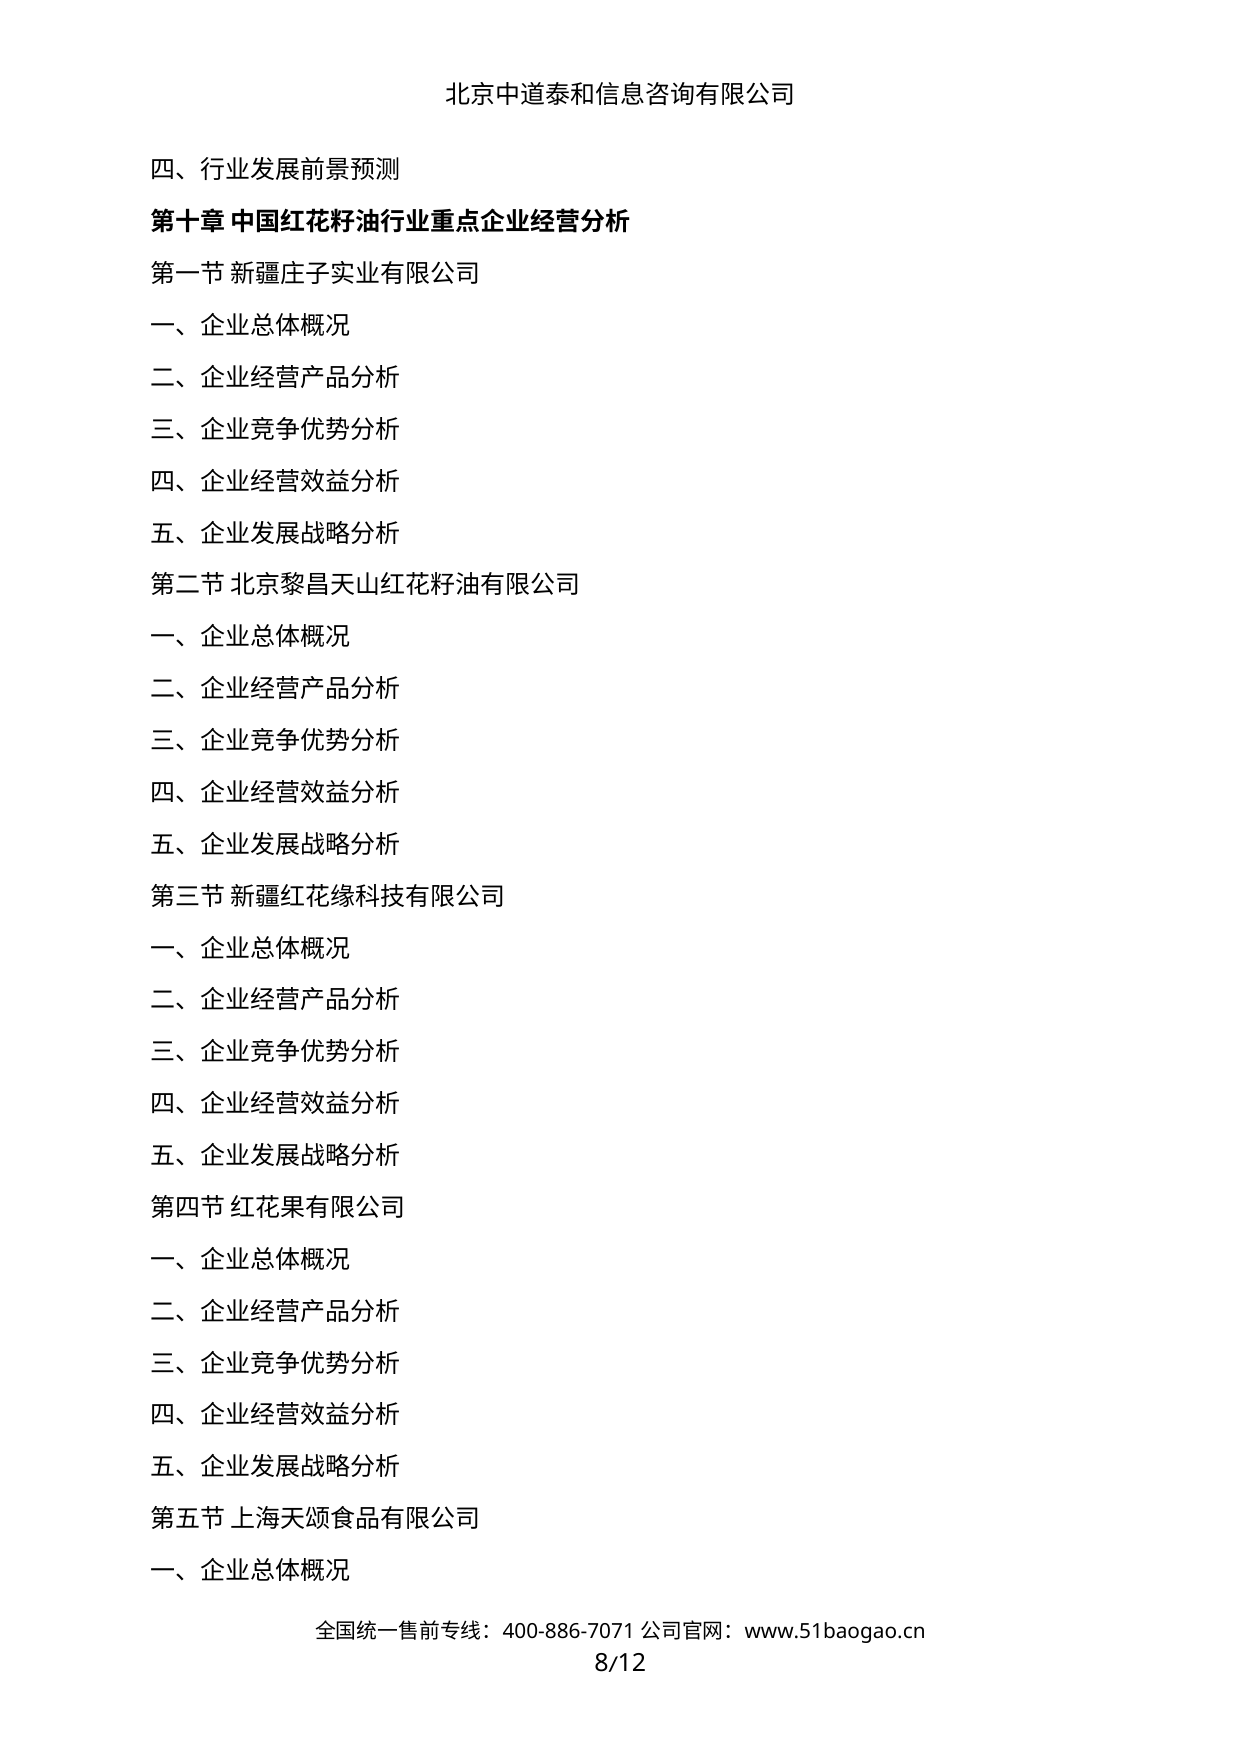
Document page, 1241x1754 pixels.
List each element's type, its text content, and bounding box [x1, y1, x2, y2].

text 三、企业竞争优势分析 [150, 721, 1090, 757]
text 五、企业发展战略分析 [150, 824, 1090, 861]
text 四、企业经营效益分析 [150, 1395, 1090, 1431]
text 第二节 北京黎昌天山红花籽油有限公司 [150, 565, 1090, 601]
text 三、企业竞争优势分析 [150, 1343, 1090, 1379]
text 四、企业经营效益分析 [150, 461, 1090, 497]
text 五、企业发展战略分析 [150, 1447, 1090, 1483]
text 一、企业总体概况 [150, 1239, 1090, 1276]
text 一、企业总体概况 [150, 306, 1090, 342]
text 四、企业经营效益分析 [150, 1084, 1090, 1120]
text 第三节 新疆红花缘科技有限公司 [150, 876, 1090, 912]
text 第十章 中国红花籽油行业重点企业经营分析 [150, 202, 1090, 238]
text 第四节 红花果有限公司 [150, 1187, 1090, 1224]
text 第一节 新疆庄子实业有限公司 [150, 254, 1090, 290]
text 一、企业总体概况 [150, 928, 1090, 964]
text 四、行业发展前景预测 [150, 150, 1090, 186]
text 二、企业经营产品分析 [150, 357, 1090, 394]
text 五、企业发展战略分析 [150, 1136, 1090, 1172]
text 二、企业经营产品分析 [150, 1291, 1090, 1327]
text 二、企业经营产品分析 [150, 669, 1090, 705]
text 四、企业经营效益分析 [150, 772, 1090, 809]
text 二、企业经营产品分析 [150, 980, 1090, 1016]
text 一、企业总体概况 [150, 617, 1090, 653]
text 三、企业竞争优势分析 [150, 409, 1090, 446]
text 三、企业竞争优势分析 [150, 1032, 1090, 1068]
text 第五节 上海天颂食品有限公司 [150, 1499, 1090, 1535]
text 五、企业发展战略分析 [150, 513, 1090, 549]
text 一、企业总体概况 [150, 1551, 1090, 1587]
